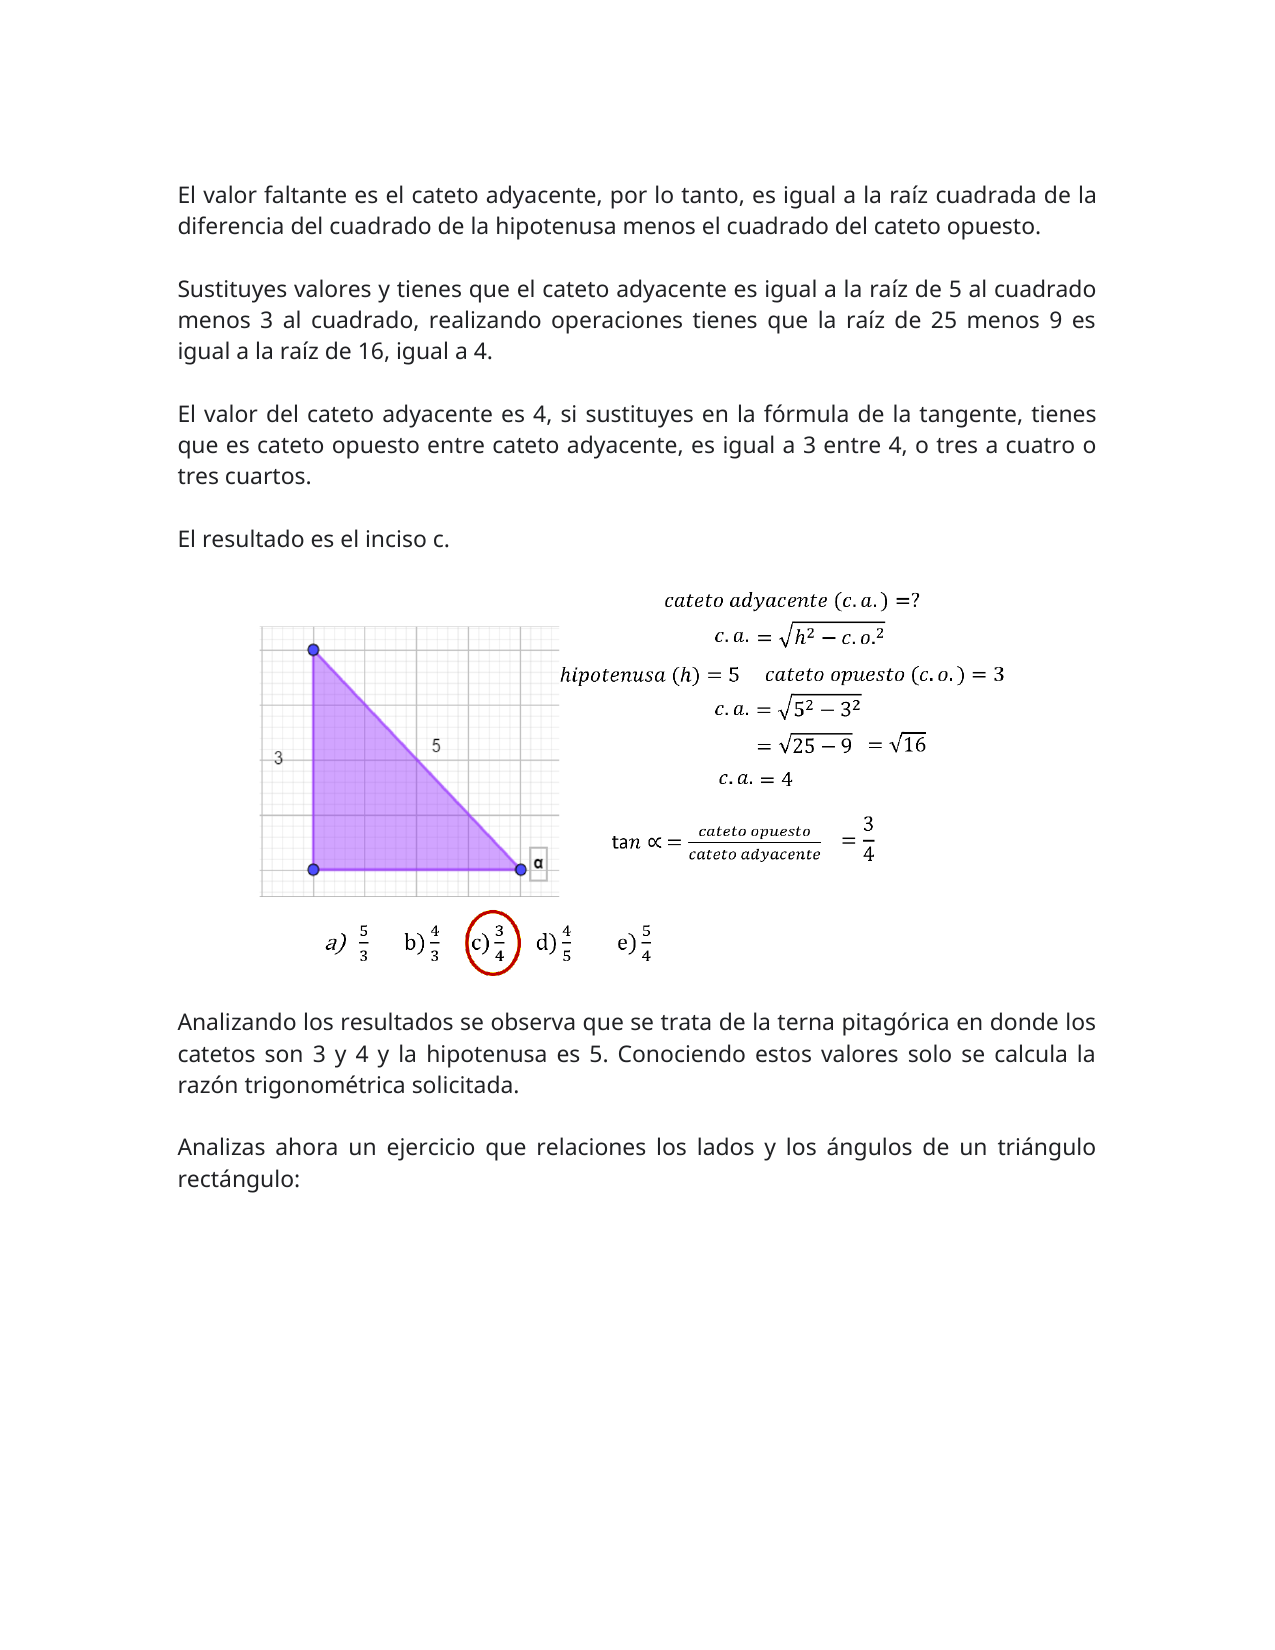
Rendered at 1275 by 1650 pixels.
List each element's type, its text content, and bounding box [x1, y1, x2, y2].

text Sustituyes valores y tienes que el cateto adyacente es igual a la raíz de 5 al cuadrado menos 3 al cuadrado, realizando operaciones tienes que la raíz de 25 menos 9 es igual a la raíz de 16, igual a 4. [177, 273, 1098, 366]
text Analizas ahora un ejercicio que relaciones los lados y los ángulos de un triángulo rectángulo: [177, 1131, 1098, 1194]
text El resultado es el inciso c. [177, 523, 1098, 554]
picture [259, 585, 1016, 976]
text El valor faltante es el cateto adyacente, por lo tanto, es igual a la raíz cuadrada de la diferencia del cuadrado de la hipotenusa menos el cuadrado del cateto opuesto. [177, 179, 1098, 241]
text El valor del cateto adyacente es 4, si sustituyes en la fórmula de la tangente, tienes que es cateto opuesto entre cateto adyacente, es igual a 3 entre 4, o tres a cuatro o tres cuartos. [177, 398, 1098, 491]
text Analizando los resultados se observa que se trata de la terna pitagórica en donde los catetos son 3 y 4 y la hipotenusa es 5. Conociendo estos valores solo se calcula la razón trigonométrica solicitada. [177, 1006, 1098, 1100]
